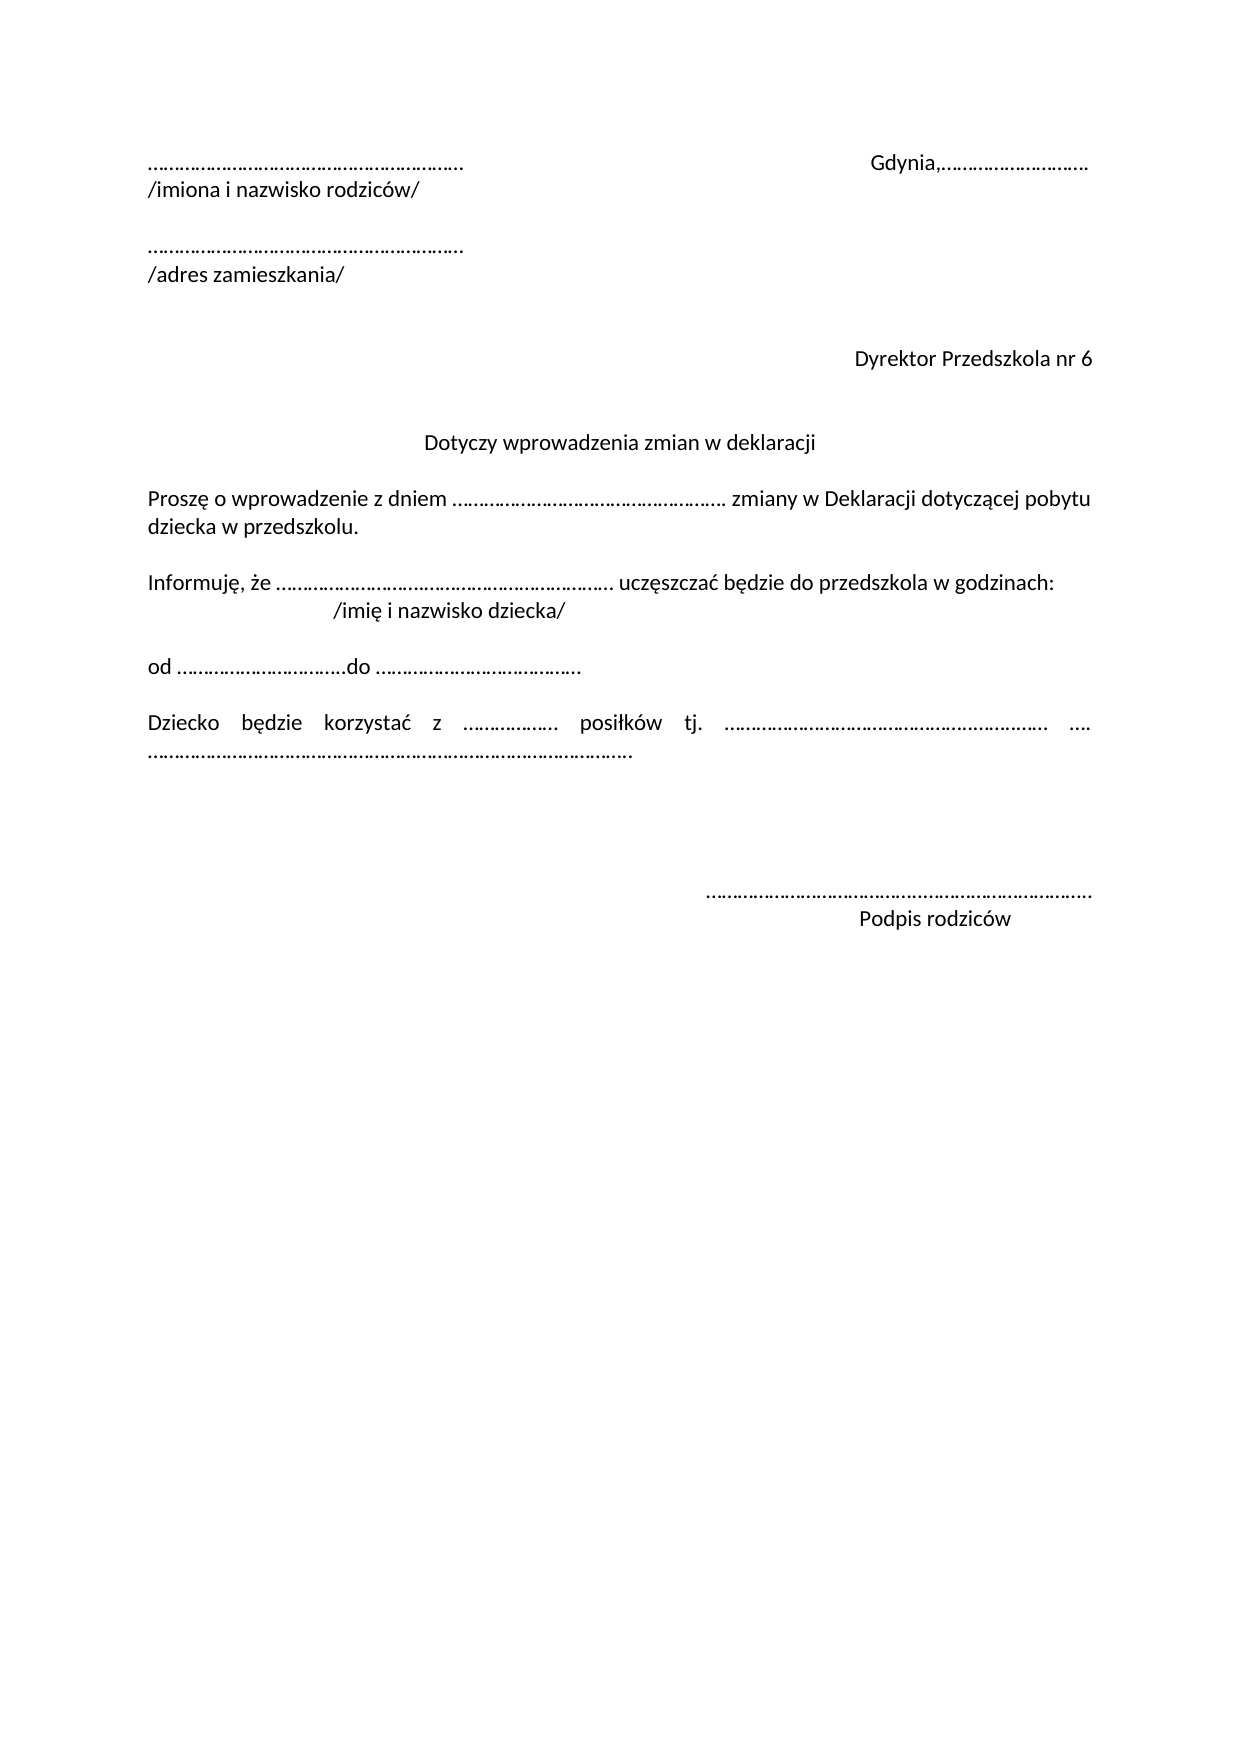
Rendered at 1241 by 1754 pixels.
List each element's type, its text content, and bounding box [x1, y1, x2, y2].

text /imię i nazwisko dziecka/ [148, 596, 1093, 624]
text /imiona i nazwisko rodziców/ [148, 176, 1093, 204]
text Dyrektor Przedszkola nr 6 [148, 344, 1093, 372]
text Dziecko będzie korzystać z ……………… posiłków tj. ………………………………………..……..…… ….……………………………………………………………………………….. [148, 708, 1093, 764]
text …………………………………………………… [148, 232, 1093, 260]
text Dotyczy wprowadzenia zmian w deklaracji [148, 428, 1093, 456]
text Informuję, że ……………………….……………………………… uczęszczać będzie do przedszkola w godzinach: [148, 568, 1093, 596]
text …………………………………………………… Gdynia,………………………. [148, 148, 1093, 176]
text od …………………………..do ………………………………… [148, 652, 1093, 680]
text Proszę o wprowadzenie z dniem ……………………………………………. zmiany w Deklaracji dotyczącej pobytu dziecka w przedszkolu. [148, 484, 1093, 540]
text Podpis rodziców [148, 904, 1093, 932]
text …………………………………..………………………….. [148, 876, 1093, 904]
text /adres zamieszkania/ [148, 260, 1093, 288]
